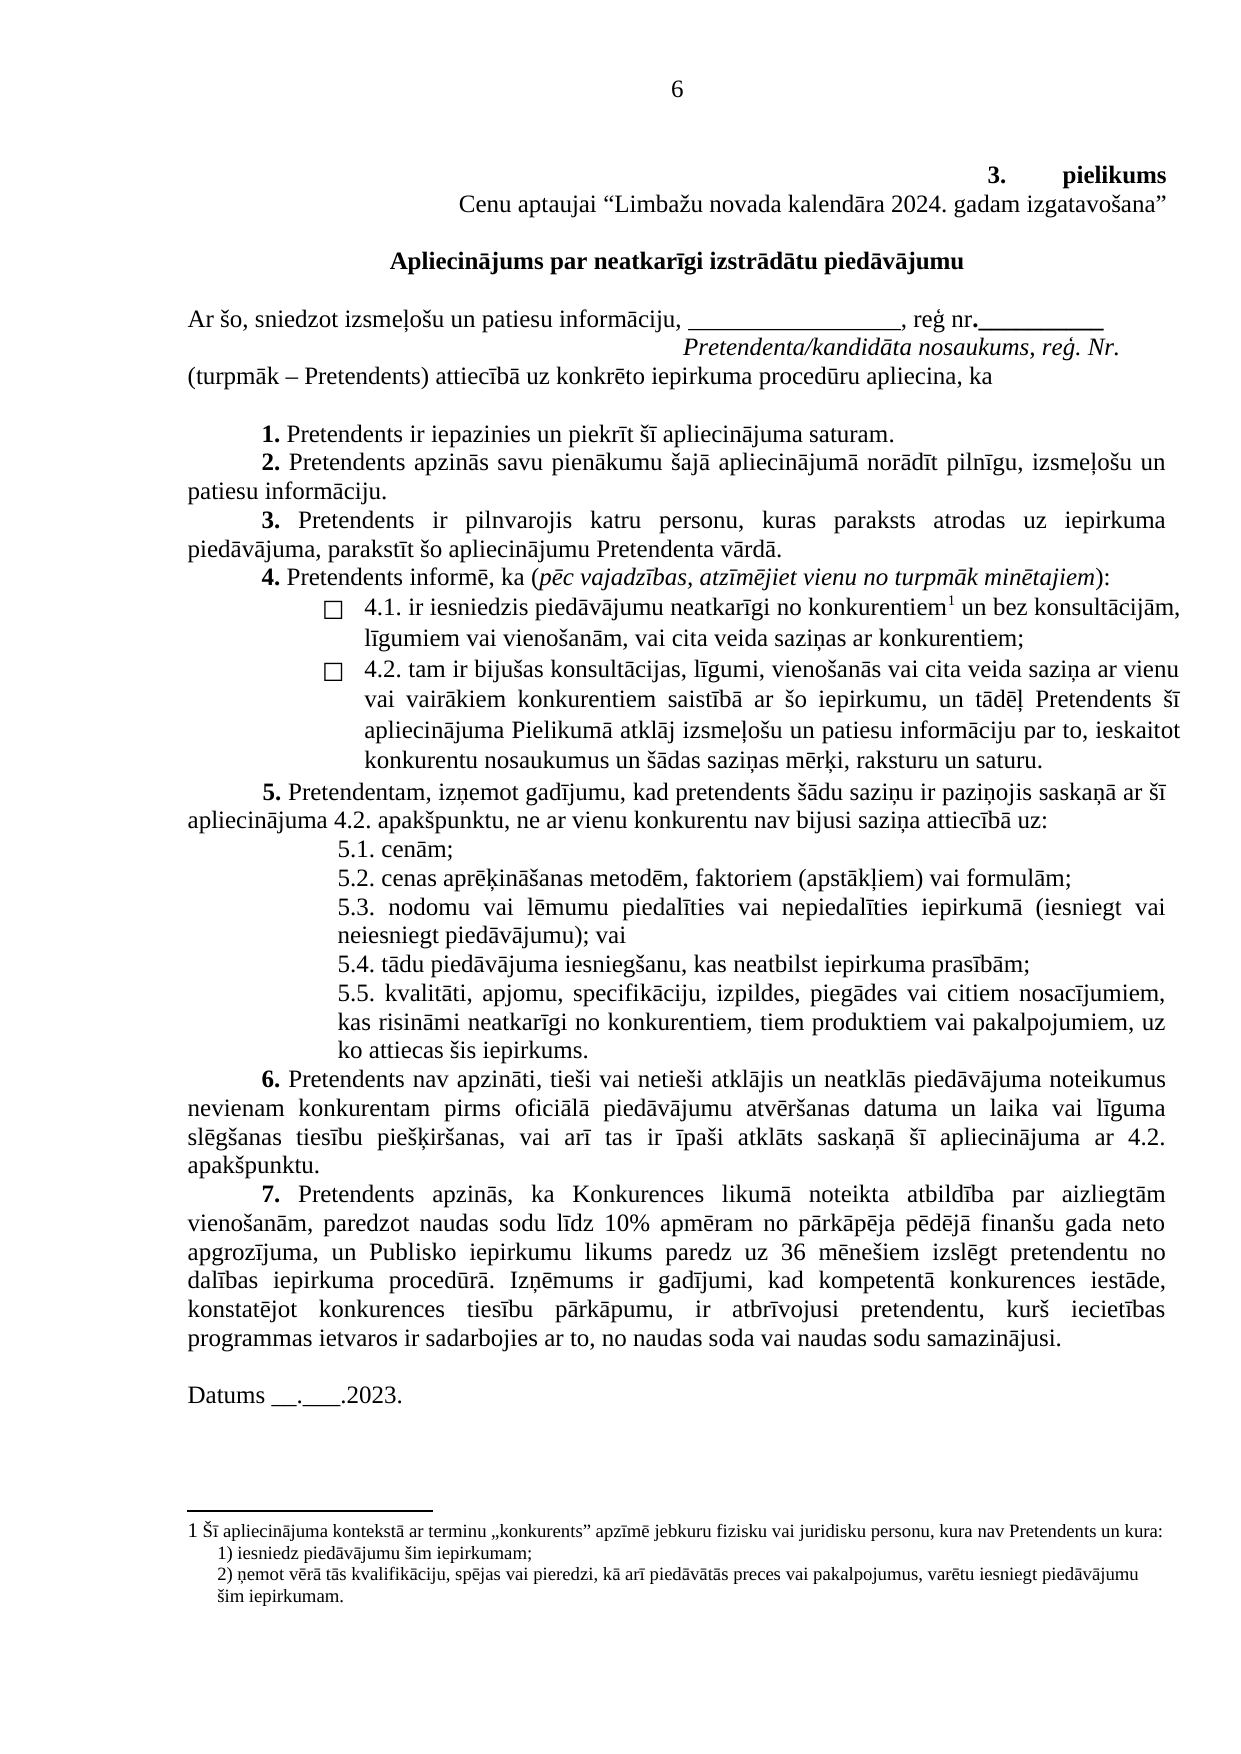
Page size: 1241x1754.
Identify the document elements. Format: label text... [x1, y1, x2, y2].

text Datums __.___.2023. [187, 1381, 1167, 1409]
text 4. Pretendents informē, ka (pēc vajadzības, atzīmējiet vienu no turpmāk minētajiem): [187, 562, 1167, 591]
table_header ☐ [311, 592, 352, 653]
table_cell ☐ [311, 654, 352, 776]
text Apliecinājums par neatkarīgi izstrādātu piedāvājumu [187, 246, 1167, 275]
text 5.1. cenām; [262, 834, 1167, 863]
text Ar šo, sniedzot izsmeļošu un patiesu informāciju, _________________, reģ nr.__________ [187, 304, 1122, 332]
text Pretendenta/kandidāta nosaukums, reģ. Nr. [187, 332, 1122, 361]
text 2. Pretendents apzinās savu pienākumu šajā apliecinājumā norādīt pilnīgu, izsmeļošu un patiesu informāciju. [187, 447, 1167, 505]
text 5.3. nodomu vai lēmumu piedalīties vai nepiedalīties iepirkumā (iesniegt vai neiesniegt piedāvājumu); vai [337, 892, 1167, 949]
text 5.4. tādu piedāvājuma iesniegšanu, kas neatbilst iepirkuma prasībām; [262, 949, 1167, 978]
text 6. Pretendents nav apzināti, tieši vai netieši atklājis un neatklās piedāvājuma noteikumus nevienam konkurentam pirms oficiālā piedāvājumu atvēršanas datuma un laika vai līguma slēgšanas tiesību piešķiršanas, vai arī tas ir īpaši atklāts saskaņā šī apliecinājuma ar 4.2. apakšpunktu. [187, 1064, 1167, 1179]
text 3. pielikums [187, 160, 1167, 189]
text 1. Pretendents ir iepazinies un piekrīt šī apliecinājuma saturam. [187, 419, 1167, 447]
text 3. Pretendents ir pilnvarojis katru personu, kuras paraksts atrodas uz iepirkuma piedāvājuma, parakstīt šo apliecinājumu Pretendenta vārdā. [187, 505, 1167, 562]
text 5.2. cenas aprēķināšanas metodēm, faktoriem (apstākļiem) vai formulām; [262, 863, 1167, 892]
text 7. Pretendents apzinās, ka Konkurences likumā noteikta atbildība par aizliegtām vienošanām, paredzot naudas sodu līdz 10% apmēram no pārkāpēja pēdējā finanšu gada neto apgrozījuma, un Publisko iepirkumu likums paredz uz 36 mēnešiem izslēgt pretendentu no dalības iepirkuma procedūrā. Izņēmums ir gadījumi, kad kompetentā konkurences iestāde, konstatējot konkurences tiesību pārkāpumu, ir atbrīvojusi pretendentu, kurš iecietības programmas ietvaros ir sadarbojies ar to, no naudas soda vai naudas sodu samazinājusi. [187, 1179, 1167, 1352]
table_header 4.1. ir iesniedzis piedāvājumu neatkarīgi no konkurentiem un bez konsultācijām, līgumiem vai vienošanām, vai cita veida saziņas ar konkurentiem; [353, 592, 1191, 653]
text 5.5. kvalitāti, apjomu, specifikāciju, izpildes, piegādes vai citiem nosacījumiem, kas risināmi neatkarīgi no konkurentiem, tiem produktiem vai pakalpojumiem, uz ko attiecas šis iepirkums. [337, 978, 1167, 1064]
text (turpmāk – Pretendents) attiecībā uz konkrēto iepirkuma procedūru apliecina, ka [187, 361, 1122, 390]
text Cenu aptaujai “Limbažu novada kalendāra 2024. gadam izgatavošana” [187, 189, 1167, 217]
text 5. Pretendentam, izņemot gadījumu, kad pretendents šādu saziņu ir paziņojis saskaņā ar šī apliecinājuma 4.2. apakšpunktu, ne ar vienu konkurentu nav bijusi saziņa attiecībā uz: [187, 777, 1167, 834]
table_cell 4.2. tam ir bijušas konsultācijas, līgumi, vienošanās vai cita veida saziņa ar vienu vai vairākiem konkurentiem saistībā ar šo iepirkumu, un tādēļ Pretendents šī apliecinājuma Pielikumā atklāj izsmeļošu un patiesu informāciju par to, ieskaitot konkurentu nosaukumus un šādas saziņas mērķi, raksturu un saturu. [353, 654, 1191, 776]
